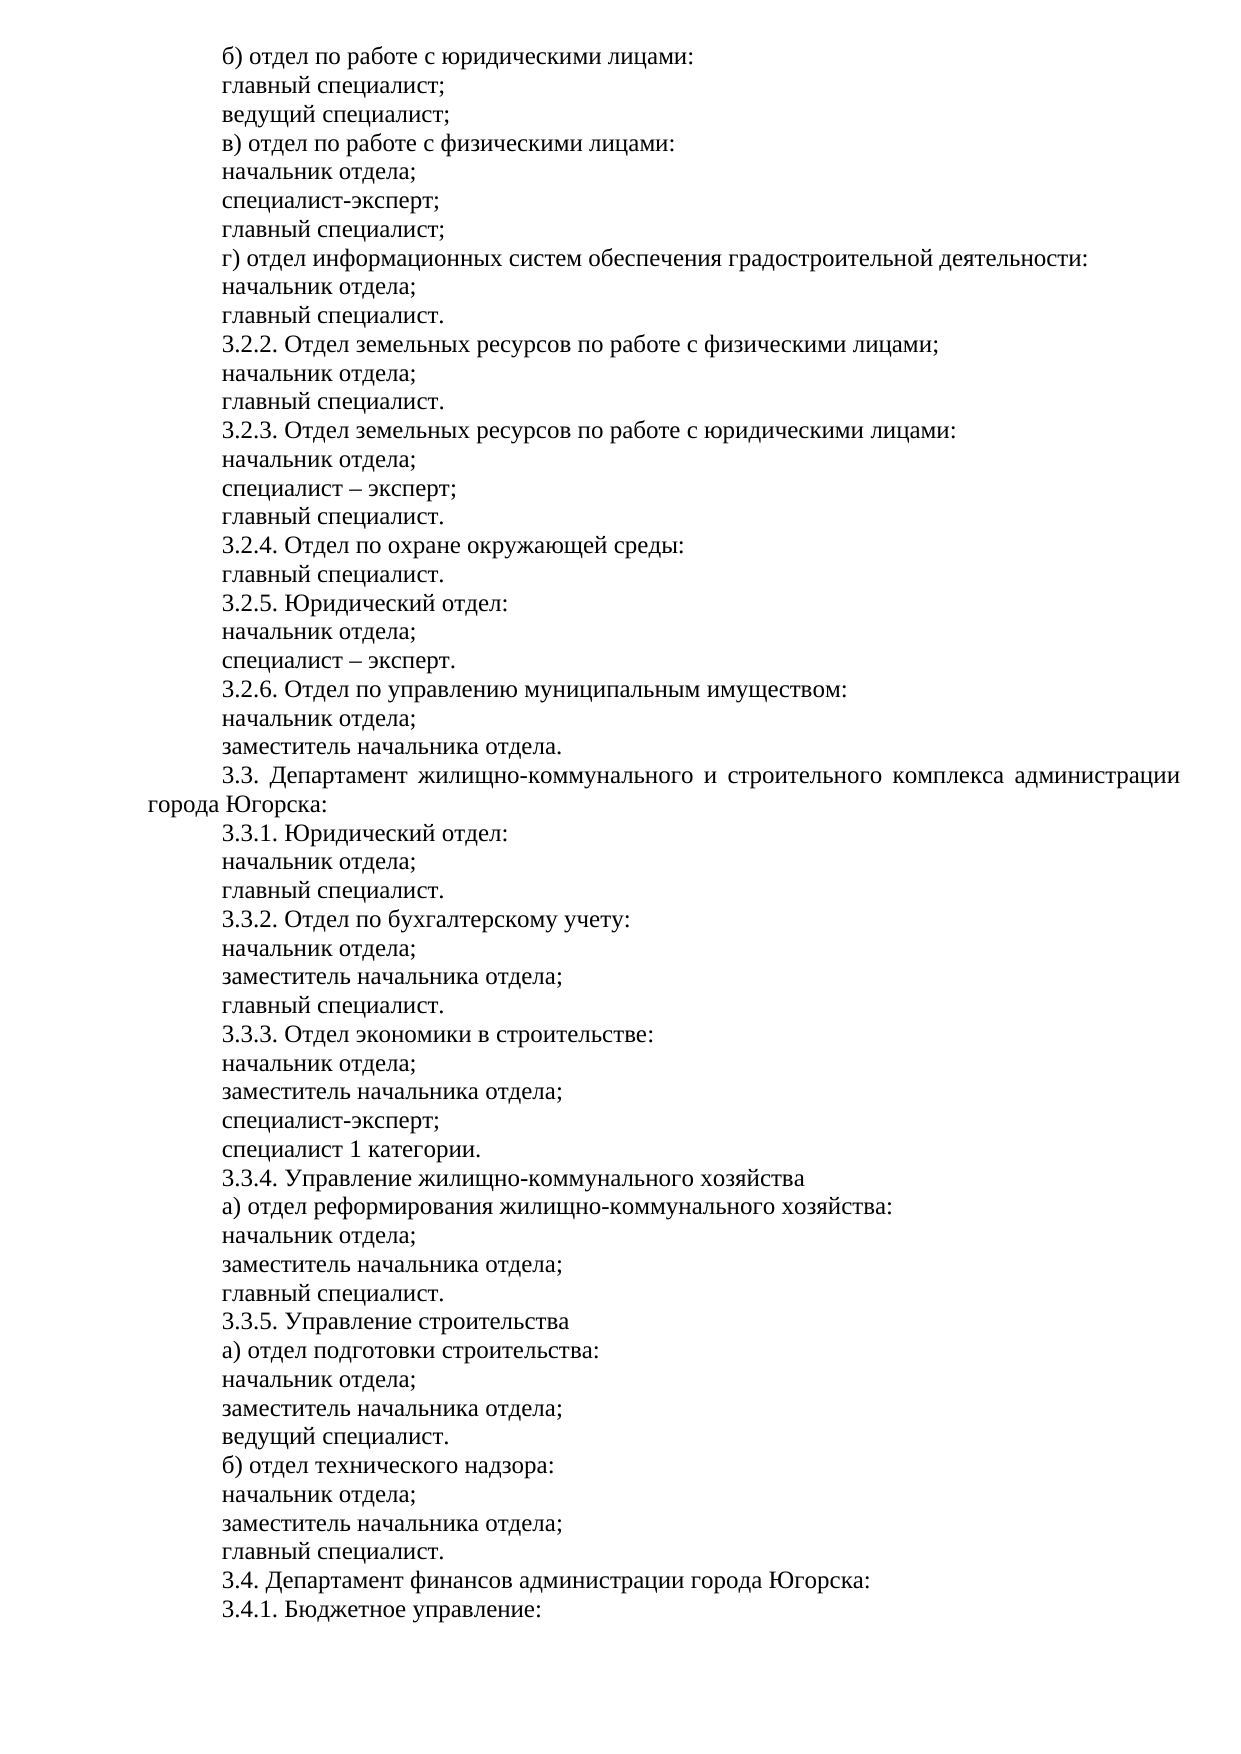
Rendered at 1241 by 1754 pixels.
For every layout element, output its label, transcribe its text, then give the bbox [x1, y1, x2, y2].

text начальник отдела; [148, 444, 1181, 473]
text заместитель начальника отдела; [148, 1393, 1181, 1421]
text а) отдел подготовки строительства: [148, 1335, 1181, 1364]
text заместитель начальника отдела; [148, 961, 1181, 990]
text заместитель начальника отдела; [148, 1508, 1181, 1536]
text г) отдел информационных систем обеспечения градостроительной деятельности: [148, 243, 1181, 271]
text специалист 1 категории. [148, 1134, 1181, 1163]
text 3.3.4. Управление жилищно-коммунального хозяйства [148, 1163, 1181, 1191]
text 3.2.4. Отдел по охране окружающей среды: [148, 530, 1181, 559]
text 3.2.5. Юридический отдел: [148, 588, 1181, 616]
text специалист-эксперт; [148, 185, 1181, 214]
text начальник отдела; [148, 846, 1181, 875]
text специалист – эксперт; [148, 473, 1181, 501]
text заместитель начальника отдела; [148, 1076, 1181, 1105]
text 3.3.5. Управление строительства [148, 1306, 1181, 1335]
text заместитель начальника отдела; [148, 1249, 1181, 1278]
text б) отдел по работе с юридическими лицами: [148, 41, 1181, 70]
text 3.3.3. Отдел экономики в строительстве: [148, 1019, 1181, 1048]
text ведущий специалист. [148, 1421, 1181, 1450]
text начальник отдела; [148, 271, 1181, 300]
text б) отдел технического надзора: [148, 1450, 1181, 1479]
text начальник отдела; [148, 156, 1181, 185]
text в) отдел по работе с физическими лицами: [148, 128, 1181, 156]
text главный специалист; [148, 70, 1181, 99]
text главный специалист. [148, 559, 1181, 588]
text 3.2.6. Отдел по управлению муниципальным имуществом: [148, 674, 1181, 703]
text 3.4.1. Бюджетное управление: [148, 1594, 1181, 1623]
text главный специалист. [148, 1278, 1181, 1306]
text начальник отдела; [148, 1479, 1181, 1508]
text начальник отдела; [148, 358, 1181, 386]
text начальник отдела; [148, 1220, 1181, 1249]
text 3.2.3. Отдел земельных ресурсов по работе с юридическими лицами: [148, 415, 1181, 444]
text главный специалист. [148, 501, 1181, 530]
text 3.3. Департамент жилищно-коммунального и строительного комплекса администрации города Югорска: [148, 760, 1181, 818]
text ведущий специалист; [148, 99, 1181, 128]
text 3.2.2. Отдел земельных ресурсов по работе с физическими лицами; [148, 329, 1181, 358]
text начальник отдела; [148, 703, 1181, 731]
text главный специалист. [148, 990, 1181, 1019]
text главный специалист; [148, 214, 1181, 243]
text 3.3.2. Отдел по бухгалтерскому учету: [148, 904, 1181, 933]
text специалист – эксперт. [148, 645, 1181, 674]
text начальник отдела; [148, 933, 1181, 961]
text начальник отдела; [148, 616, 1181, 645]
text а) отдел реформирования жилищно-коммунального хозяйства: [148, 1191, 1181, 1220]
text главный специалист. [148, 1536, 1181, 1565]
text 3.3.1. Юридический отдел: [148, 818, 1181, 846]
text заместитель начальника отдела. [148, 731, 1181, 760]
text специалист-эксперт; [148, 1105, 1181, 1134]
text начальник отдела; [148, 1364, 1181, 1393]
text главный специалист. [148, 386, 1181, 415]
text главный специалист. [148, 300, 1181, 329]
text главный специалист. [148, 875, 1181, 904]
text начальник отдела; [148, 1048, 1181, 1076]
text 3.4. Департамент финансов администрации города Югорска: [148, 1565, 1181, 1594]
